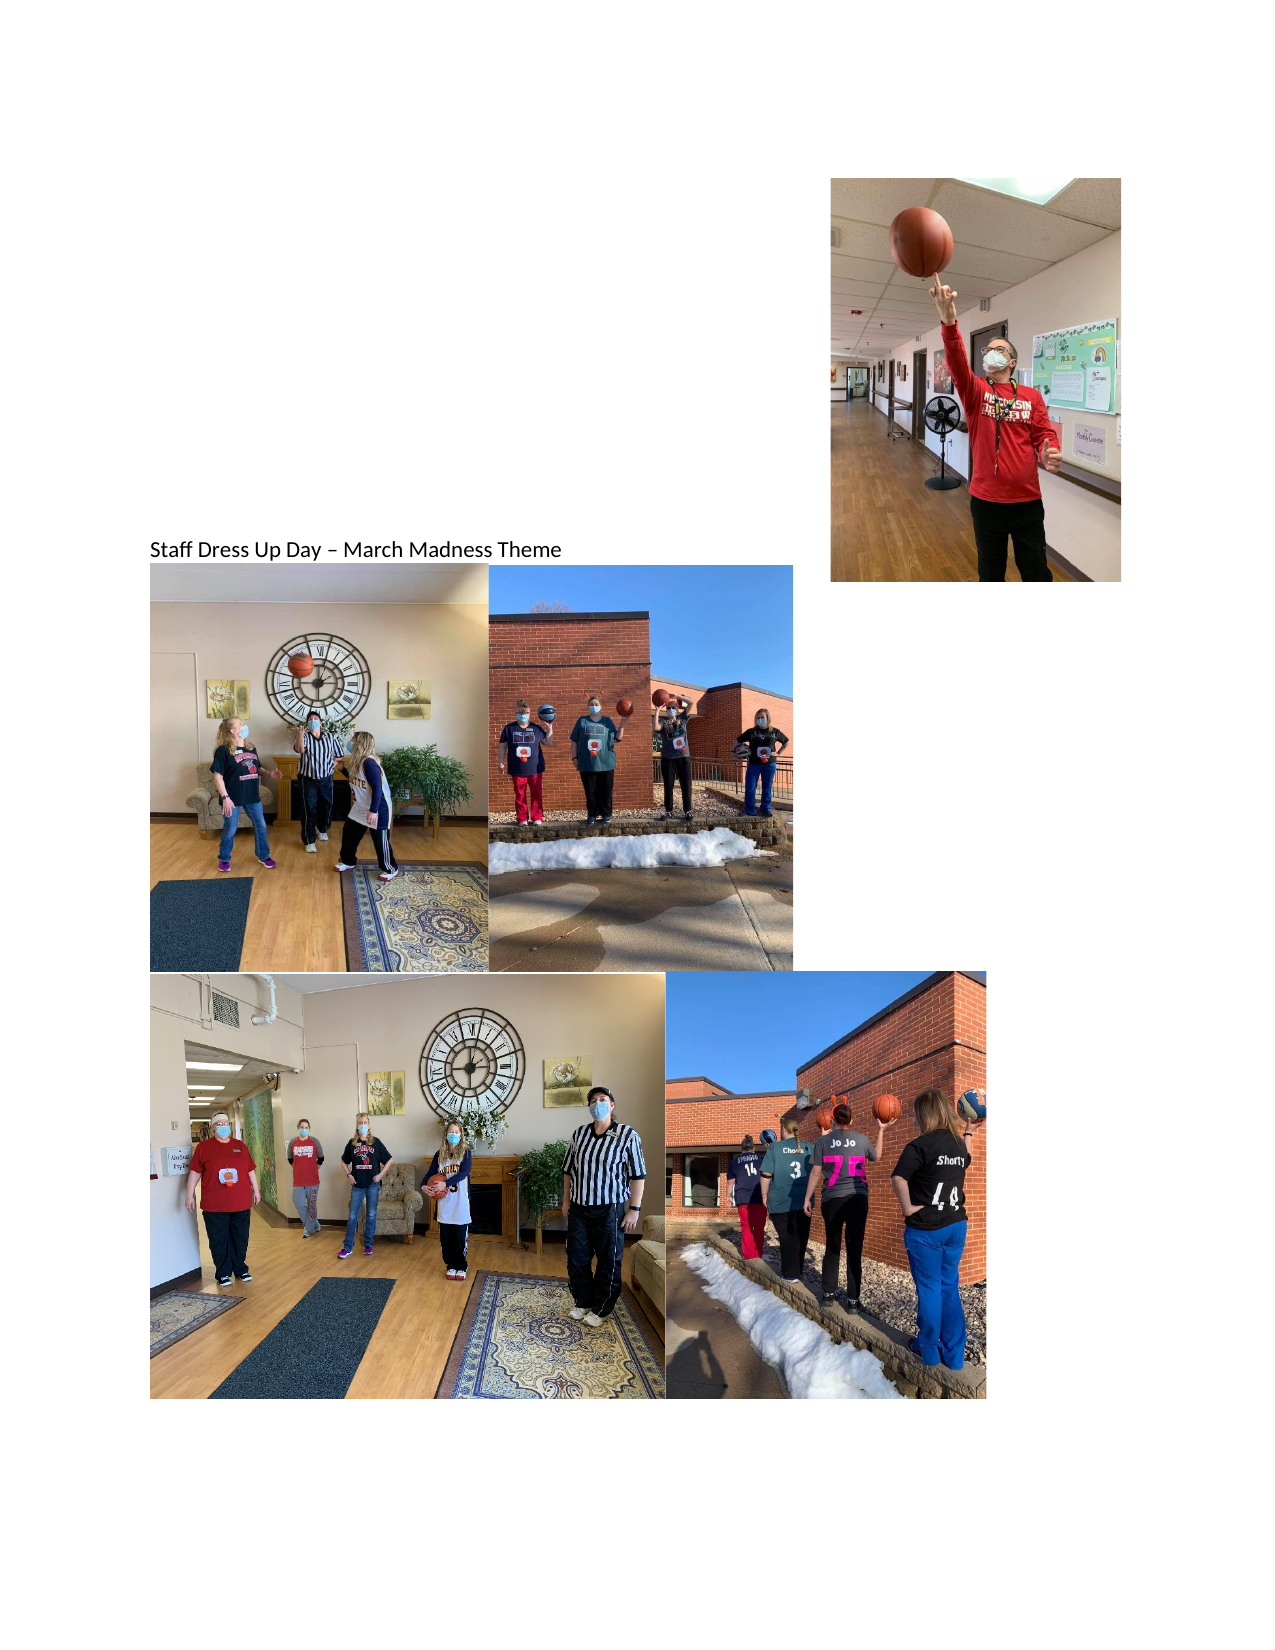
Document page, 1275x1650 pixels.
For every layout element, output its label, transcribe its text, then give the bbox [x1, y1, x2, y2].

picture [830, 178, 1122, 582]
picture [150, 563, 987, 1399]
